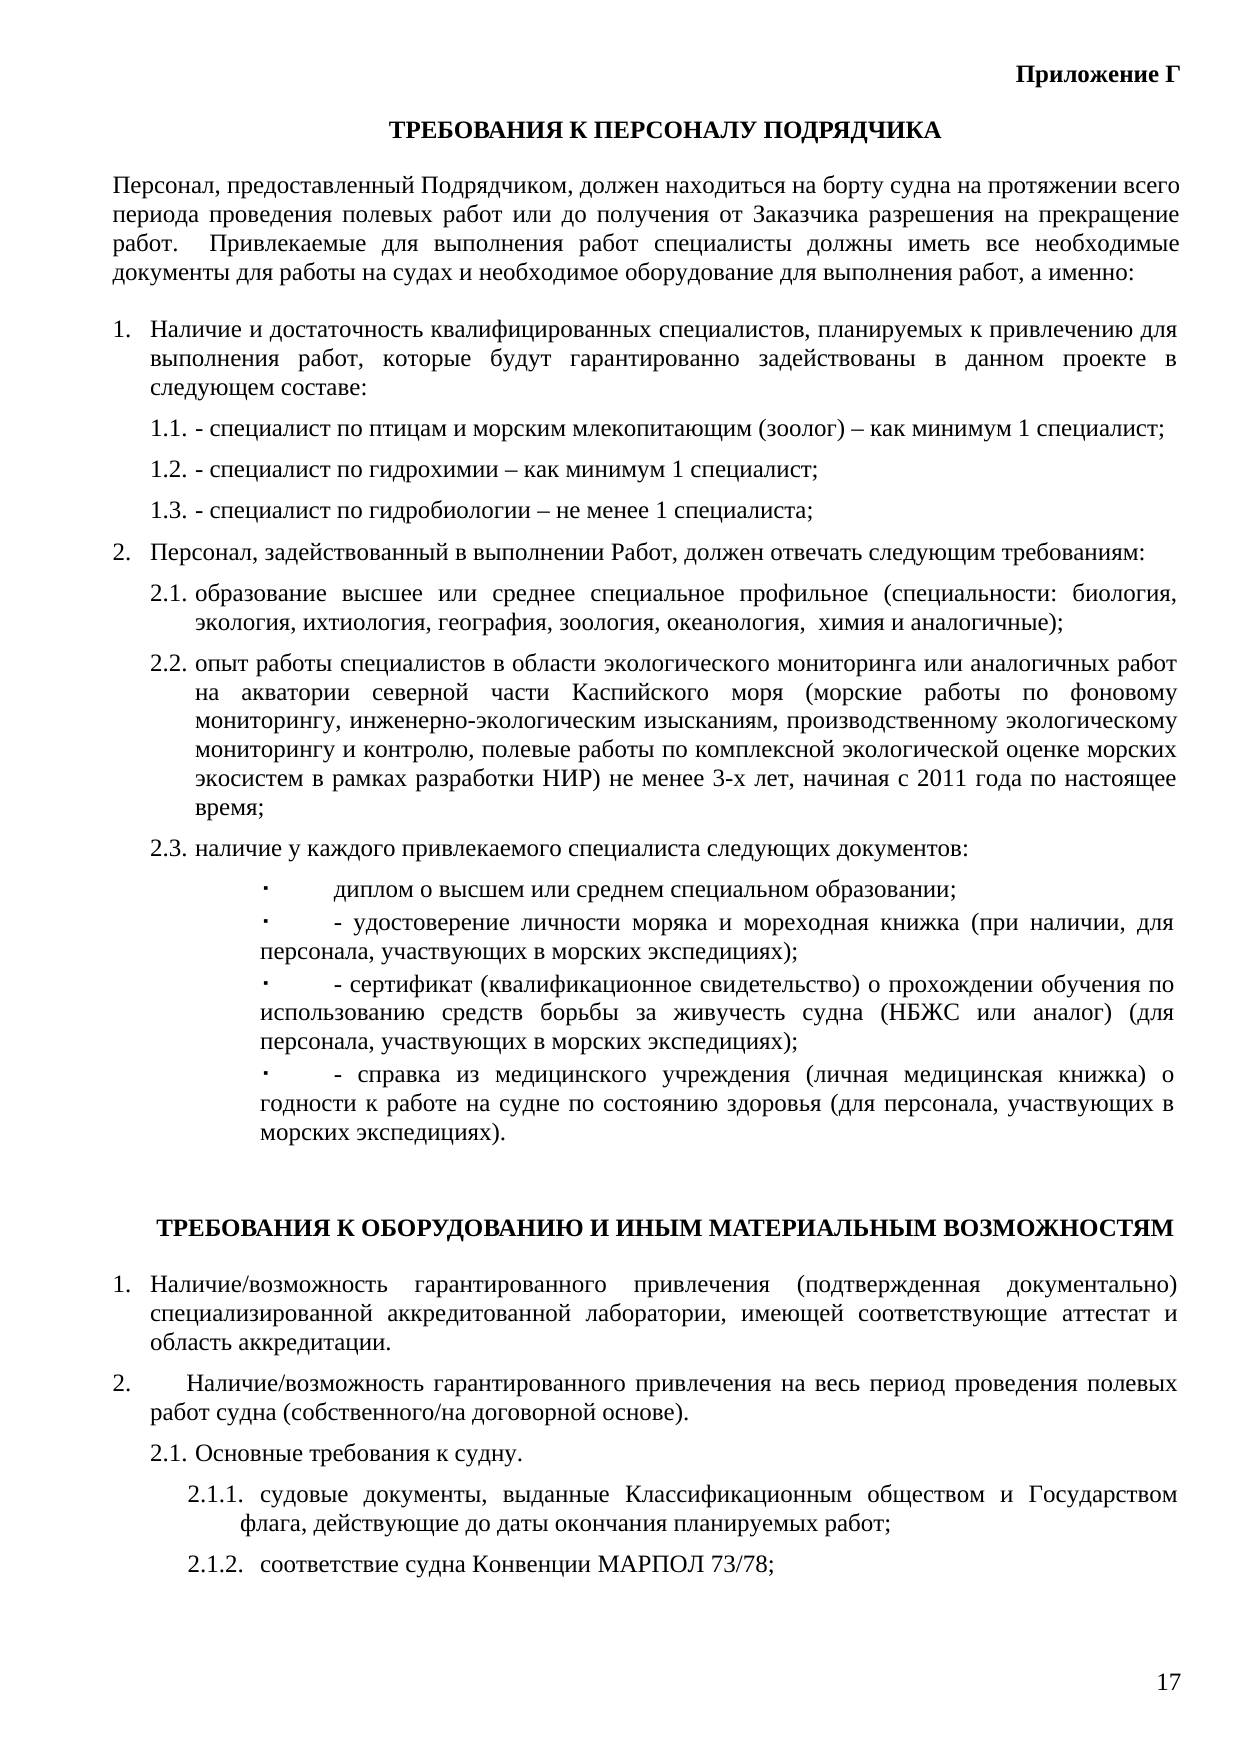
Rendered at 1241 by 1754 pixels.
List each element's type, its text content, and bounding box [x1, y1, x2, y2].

list Персонал, задействованный в выполнении Работ, должен отвечать следующим требованиям: [112, 537, 1178, 565]
text ТРЕБОВАНИЯ К ОБОРУДОВАНИЮ И ИНЫМ МАТЕРИАЛЬНЫМ ВОЗМОЖНОСТЯМ [149, 1213, 1181, 1242]
text Персонал, предоставленный Подрядчиком, должен находиться на борту судна на протяжении всего периода проведения полевых работ или до получения от Заказчика разрешения на прекращение работ. Привлекаемые для выполнения работ специалисты должны иметь все необходимые документы для работы на судах и необходимое оборудование для выполнения работ, а именно: [112, 170, 1181, 285]
list - специалист по птицам и морским млекопитающим (зоолог) – как минимум 1 специалист; [150, 413, 1178, 442]
list - специалист по гидрохимии – как минимум 1 специалист; [150, 454, 1178, 483]
list - удостоверение личности моряка и мореходная книжка (при наличии, для персонала, участвующих в морских экспедициях); [260, 907, 1175, 964]
list опыт работы специалистов в области экологического мониторинга или аналогичных работ на акватории северной части Каспийского моря (морские работы по фоновому мониторингу, инженерно-экологическим изысканиям, производственному экологическому мониторингу и контролю, полевые работы по комплексной экологической оценке морских экосистем в рамках разработки НИР) не менее 3-х лет, начиная с 2011 года по настоящее время; [150, 648, 1178, 820]
list - справка из медицинского учреждения (личная медицинская книжка) о годности к работе на судне по состоянию здоровья (для персонала, участвующих в морских экспедициях). [260, 1059, 1175, 1145]
list Основные требования к судну. [150, 1438, 1178, 1467]
text ТРЕБОВАНИЯ К ПЕРСОНАЛУ ПОДРЯДЧИКА [149, 115, 1181, 143]
list - специалист по гидробиологии – не менее 1 специалиста; [150, 495, 1178, 524]
list соответствие судна Конвенции МАРПОЛ 73/78; [187, 1549, 1178, 1578]
list Наличие и достаточность квалифицированных специалистов, планируемых к привлечению для выполнения работ, которые будут гарантированно задействованы в данном проекте в следующем составе: [112, 314, 1178, 400]
list диплом о высшем или среднем специальном образовании; [260, 874, 1175, 903]
list Наличие/возможность гарантированного привлечения на весь период проведения полевых работ судна (собственного/на договорной основе). [112, 1368, 1178, 1425]
list судовые документы, выданные Классификационным обществом и Государством флага, действующие до даты окончания планируемых работ; [187, 1479, 1178, 1537]
text Приложение Г [112, 59, 1181, 88]
list наличие у каждого привлекаемого специалиста следующих документов: [150, 833, 1178, 862]
list - сертификат (квалификационное свидетельство) о прохождении обучения по использованию средств борьбы за живучесть судна (НБЖС или аналог) (для персонала, участвующих в морских экспедициях); [260, 969, 1175, 1055]
list образование высшее или среднее специальное профильное (специальности: биология, экология, ихтиология, география, зоология, океанология, химия и аналогичные); [150, 578, 1178, 635]
list Наличие/возможность гарантированного привлечения (подтвержденная документально) специализированной аккредитованной лаборатории, имеющей соответствующие аттестат и область аккредитации. [112, 1269, 1178, 1355]
